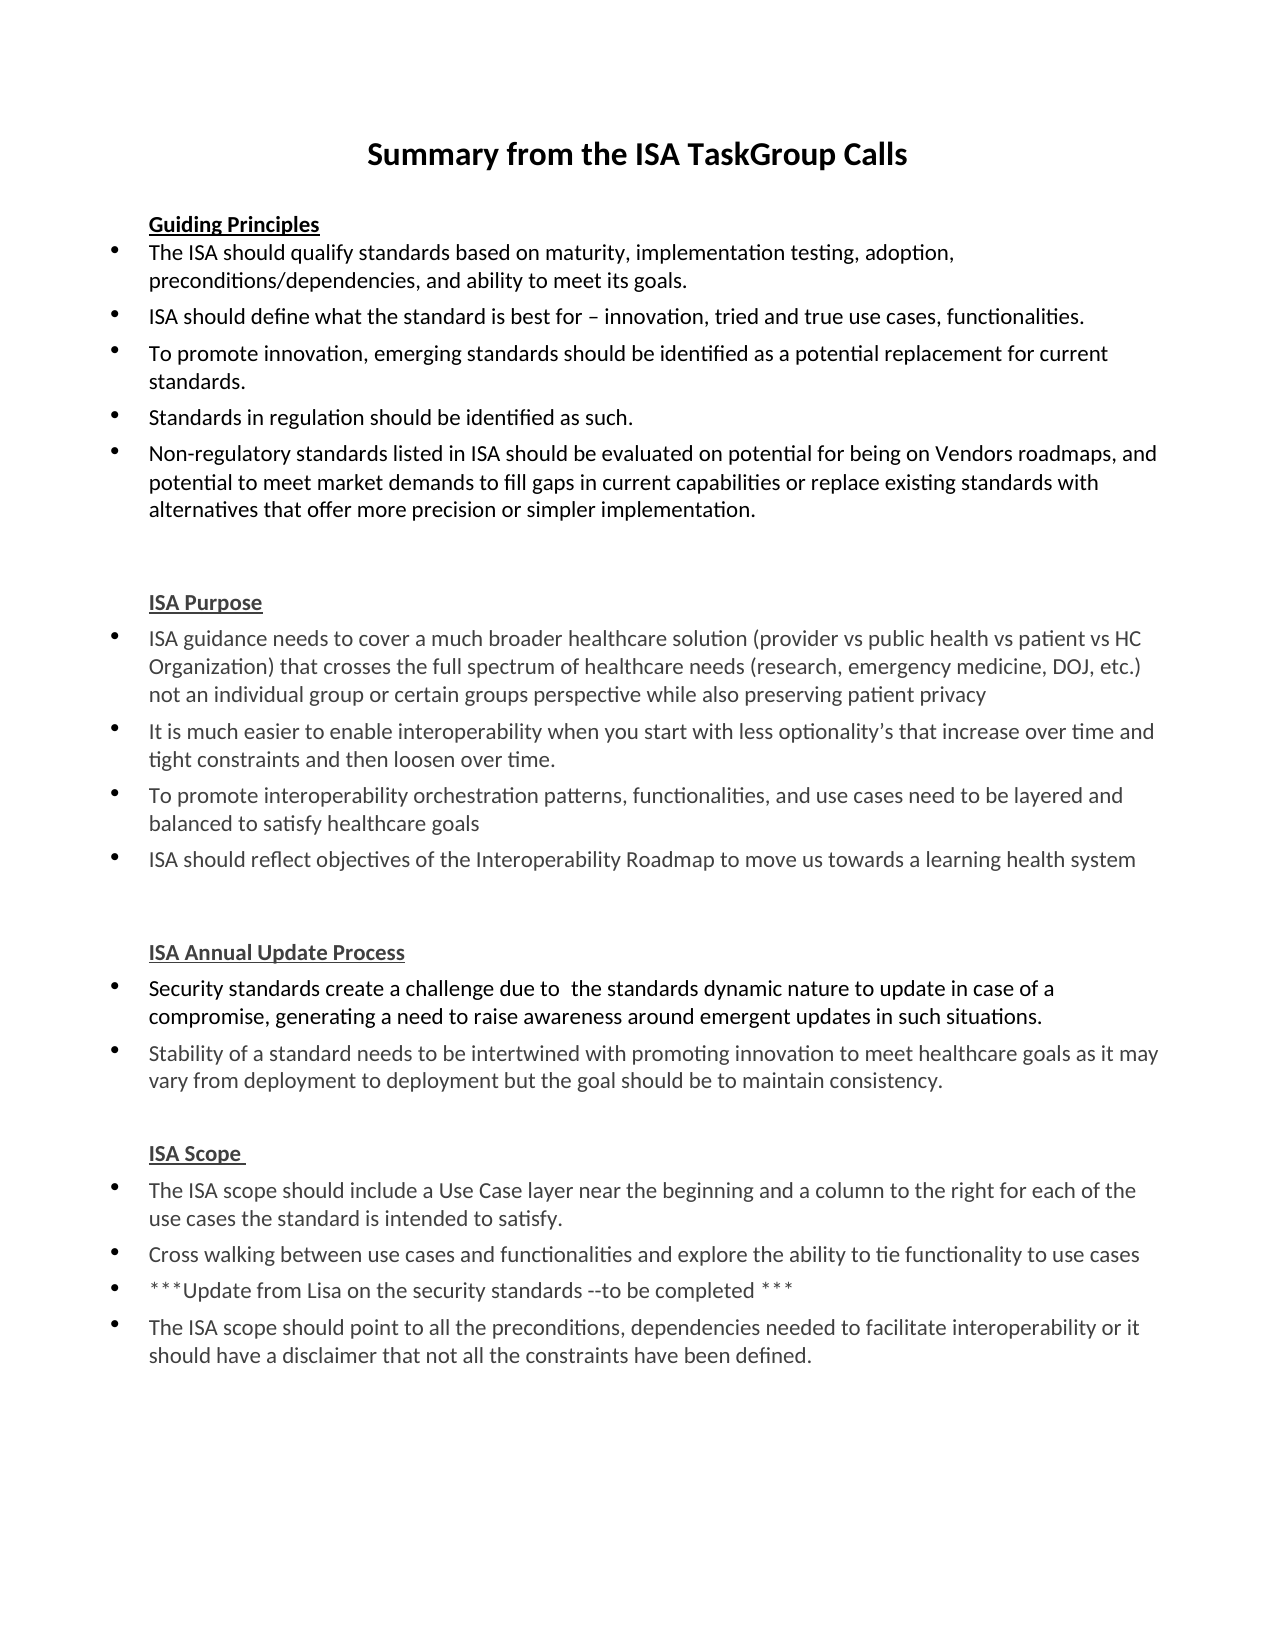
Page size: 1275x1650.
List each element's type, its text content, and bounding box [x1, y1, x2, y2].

list Cross walking between use cases and functionalities and explore the ability to tie functionality to use cases [111, 1240, 1170, 1268]
list The ISA should qualify standards based on maturity, implementation testing, adoption, preconditions/dependencies, and ability to meet its goals. [111, 238, 1170, 294]
list To promote interoperability orchestration patterns, functionalities, and use cases need to be layered and balanced to satisfy healthcare goals [111, 781, 1170, 837]
text ISA Scope [148, 1139, 1170, 1167]
text ISA Annual Update Process [148, 938, 1170, 966]
list It is much easier to enable interoperability when you start with less optionality’s that increase over time and tight constraints and then loosen over time. [111, 717, 1170, 773]
list The ISA scope should include a Use Case layer near the beginning and a column to the right for each of the use cases the standard is intended to satisfy. [111, 1176, 1170, 1232]
text ISA Purpose [148, 588, 1170, 616]
list Stability of a standard needs to be intertwined with promoting innovation to meet healthcare goals as it may vary from deployment to deployment but the goal should be to maintain consistency. [111, 1039, 1170, 1095]
list To promote innovation, emerging standards should be identified as a potential replacement for current standards. [111, 339, 1170, 395]
list ISA guidance needs to cover a much broader healthcare solution (provider vs public health vs patient vs HC Organization) that crosses the full spectrum of healthcare needs (research, emergency medicine, DOJ, etc.) not an individual group or certain groups perspective while also preserving patient privacy [111, 624, 1170, 708]
text Guiding Principles [148, 210, 1170, 238]
list The ISA scope should point to all the preconditions, dependencies needed to facilitate interoperability or it should have a disclaimer that not all the constraints have been defined. [111, 1313, 1170, 1369]
list ISA should define what the standard is best for – innovation, tried and true use cases, functionalities. [111, 302, 1170, 331]
list ***Update from Lisa on the security standards --to be completed *** [111, 1276, 1170, 1304]
text Summary from the ISA TaskGroup Calls [105, 133, 1170, 174]
list ISA should reflect objectives of the Interoperability Roadmap to move us towards a learning health system [111, 846, 1170, 873]
list Non-regulatory standards listed in ISA should be evaluated on potential for being on Vendors roadmaps, and potential to meet market demands to fill gaps in current capabilities or replace existing standards with alternatives that offer more precision or simpler implementation. [111, 439, 1170, 524]
list Security standards create a challenge due to the standards dynamic nature to update in case of a compromise, generating a need to raise awareness around emergent updates in such situations. [111, 974, 1170, 1030]
list Standards in regulation should be identified as such. [111, 403, 1170, 431]
